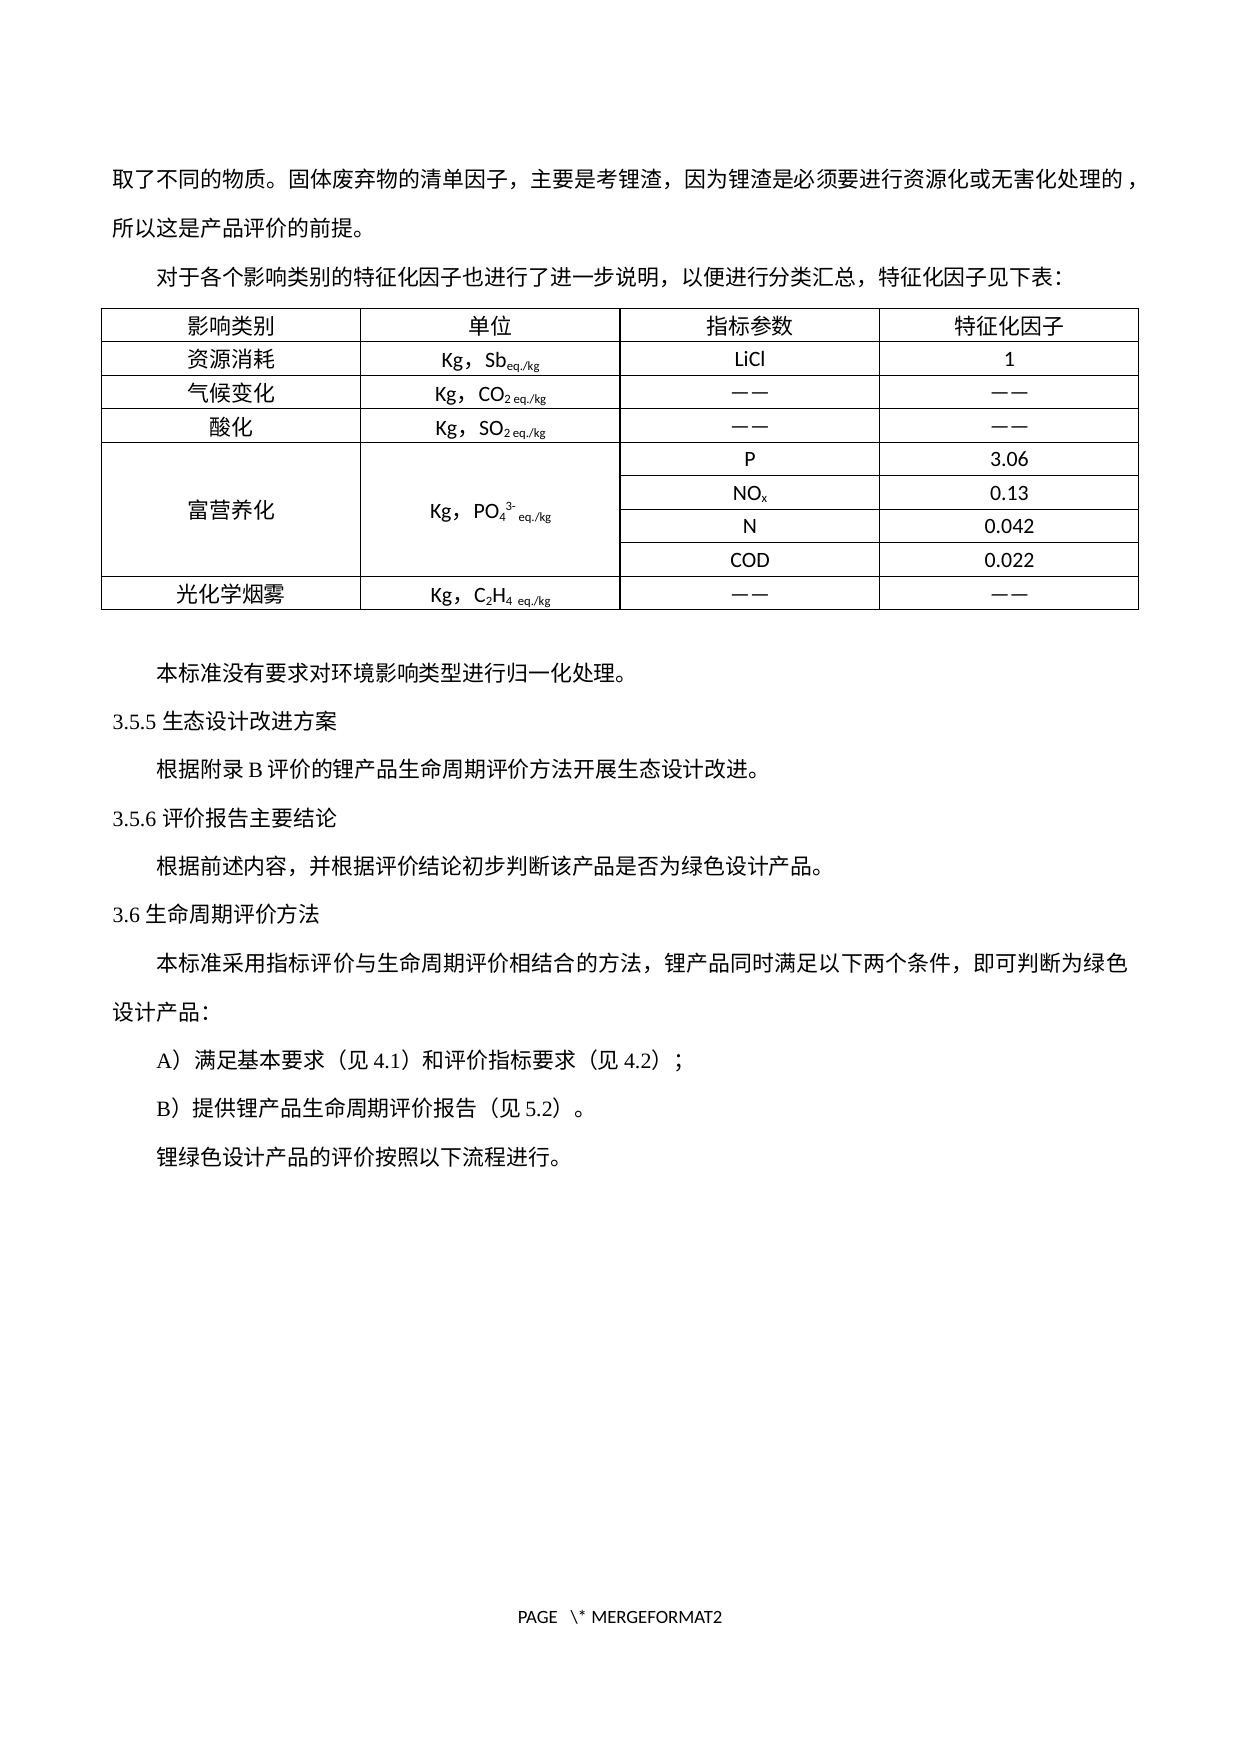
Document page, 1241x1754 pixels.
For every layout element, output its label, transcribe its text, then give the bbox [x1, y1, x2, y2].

table_cell LiCl [621, 342, 879, 374]
table_cell —— [880, 577, 1138, 609]
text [112, 162, 1128, 243]
table_cell —— [621, 376, 879, 408]
table_cell 酸化 [102, 409, 360, 442]
table_cell 富营养化 [102, 443, 360, 576]
text 本标准没有要求对环境影响类型进行归一化处理。 [112, 655, 1128, 688]
text 3.5.6 评价报告主要结论 [112, 800, 1128, 833]
table_cell NOx [621, 476, 879, 509]
text 对于各个影响类别的特征化因子也进行了进一步说明，以便进行分类汇总，特征化因子见下表： [112, 259, 1128, 292]
table_cell 0.13 [880, 476, 1138, 509]
table_cell Kg，Sbeq./kg [361, 342, 619, 374]
table_cell 资源消耗 [102, 342, 360, 374]
table_cell Kg，SO2 eq./kg [361, 409, 619, 442]
table_cell —— [621, 577, 879, 609]
table_cell COD [621, 543, 879, 576]
text 根据附录B评价的锂产品生命周期评价方法开展生态设计改进。 [112, 752, 1128, 784]
table_cell —— [621, 409, 879, 442]
table_cell Kg，C2H4 eq./kg [361, 577, 619, 609]
table_header 单位 [361, 309, 619, 341]
table_cell Kg，CO2 eq./kg [361, 376, 619, 408]
text A）满足基本要求（见4.1）和评价指标要求（见4.2）； [112, 1042, 1128, 1075]
text 3.6 生命周期评价方法 [112, 897, 1128, 929]
table_header 影响类别 [102, 309, 360, 341]
table_cell 3.06 [880, 443, 1138, 475]
table_cell 1 [880, 342, 1138, 374]
table_cell 0.022 [880, 543, 1138, 576]
table_cell —— [880, 409, 1138, 442]
text 锂绿色设计产品的评价按照以下流程进行。 [112, 1139, 1128, 1172]
text 3.5.5 生态设计改进方案 [112, 704, 1128, 736]
text 本标准采用指标评价与生命周期评价相结合的方法，锂产品同时满足以下两个条件，即可判断为绿色设计产品： [112, 945, 1128, 1027]
table_cell Kg，PO43- eq./kg [361, 443, 619, 576]
text 根据前述内容，并根据评价结论初步判断该产品是否为绿色设计产品。 [112, 849, 1128, 881]
table_cell —— [880, 376, 1138, 408]
table_cell 光化学烟雾 [102, 577, 360, 609]
table_header 指标参数 [621, 309, 879, 341]
table_cell 0.042 [880, 510, 1138, 542]
table_header 特征化因子 [880, 309, 1138, 341]
table_cell P [621, 443, 879, 475]
table_cell N [621, 510, 879, 542]
table_cell 气候变化 [102, 376, 360, 408]
text B）提供锂产品生命周期评价报告（见5.2）。 [112, 1091, 1128, 1123]
